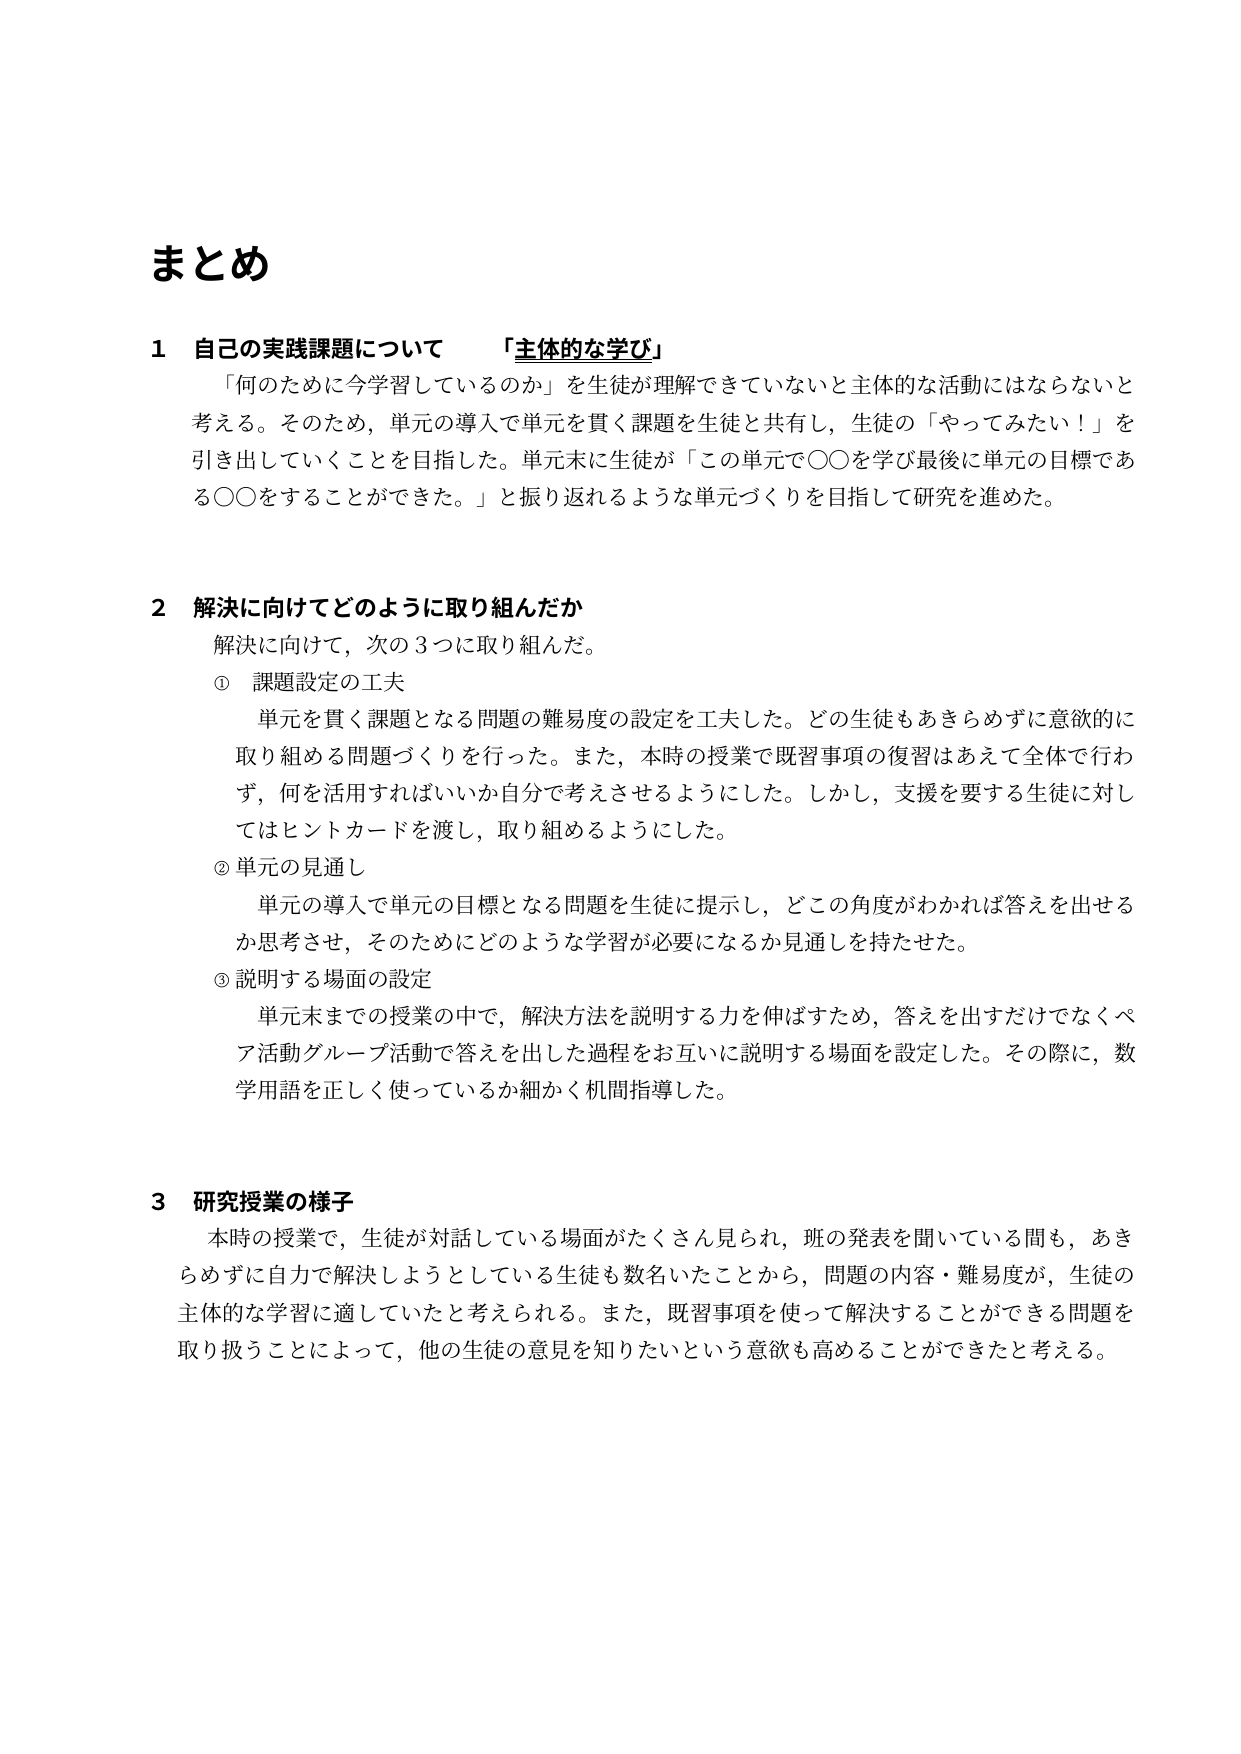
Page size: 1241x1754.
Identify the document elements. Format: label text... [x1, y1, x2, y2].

text 単元を貫く課題となる問題の難易度の設定を工夫した。どの生徒もあきらめずに意欲的に取り組める問題づくりを行った。また，本時の授業で既習事項の復習はあえて全体で行わず，何を活用すればいいか自分で考えさせるようにした。しかし，支援を要する生徒に対してはヒントカードを渡し，取り組めるようにした。 [235, 699, 1137, 848]
text 本時の授業で，生徒が対話している場面がたくさん見られ，班の発表を聞いている間も，あきらめずに自力で解決しようとしている生徒も数名いたことから，問題の内容・難易度が，生徒の主体的な学習に適していたと考えられる。また，既習事項を使って解決することができる問題を取り扱うことによって，他の生徒の意見を知りたいという意欲も高めることができたと考える。 [141, 1219, 1137, 1367]
text ② 単元の見通し [148, 848, 1137, 885]
text 解決に向けて，次の３つに取り組んだ。 [148, 625, 1137, 662]
text 単元の導入で単元の目標となる問題を生徒に提示し，どこの角度がわかれば答えを出せるか思考させ，そのためにどのような学習が必要になるか見通しを持たせた。 [235, 885, 1137, 959]
text 「何のために今学習しているのか」を生徒が理解できていないと主体的な活動にはならないと考える。そのため，単元の導入で単元を貫く課題を生徒と共有し，生徒の「やってみたい！」を引き出していくことを目指した。単元末に生徒が「この単元で〇〇を学び最後に単元の目標である〇〇をすることができた。」と振り返れるような単元づくりを目指して研究を進めた。 [191, 366, 1137, 514]
text ３ 研究授業の様子 [148, 1182, 1137, 1219]
text まとめ [148, 224, 1137, 299]
text ① 課題設定の工夫 [148, 662, 1137, 699]
text ２ 解決に向けてどのように取り組んだか [148, 588, 1137, 625]
text １ 自己の実践課題について 「主体的な学び」 [148, 329, 1137, 366]
text 単元末までの授業の中で，解決方法を説明する力を伸ばすため，答えを出すだけでなくペア活動グループ活動で答えを出した過程をお互いに説明する場面を設定した。その際に，数学用語を正しく使っているか細かく机間指導した。 [235, 996, 1137, 1107]
text ③ 説明する場面の設定 [148, 959, 1137, 996]
